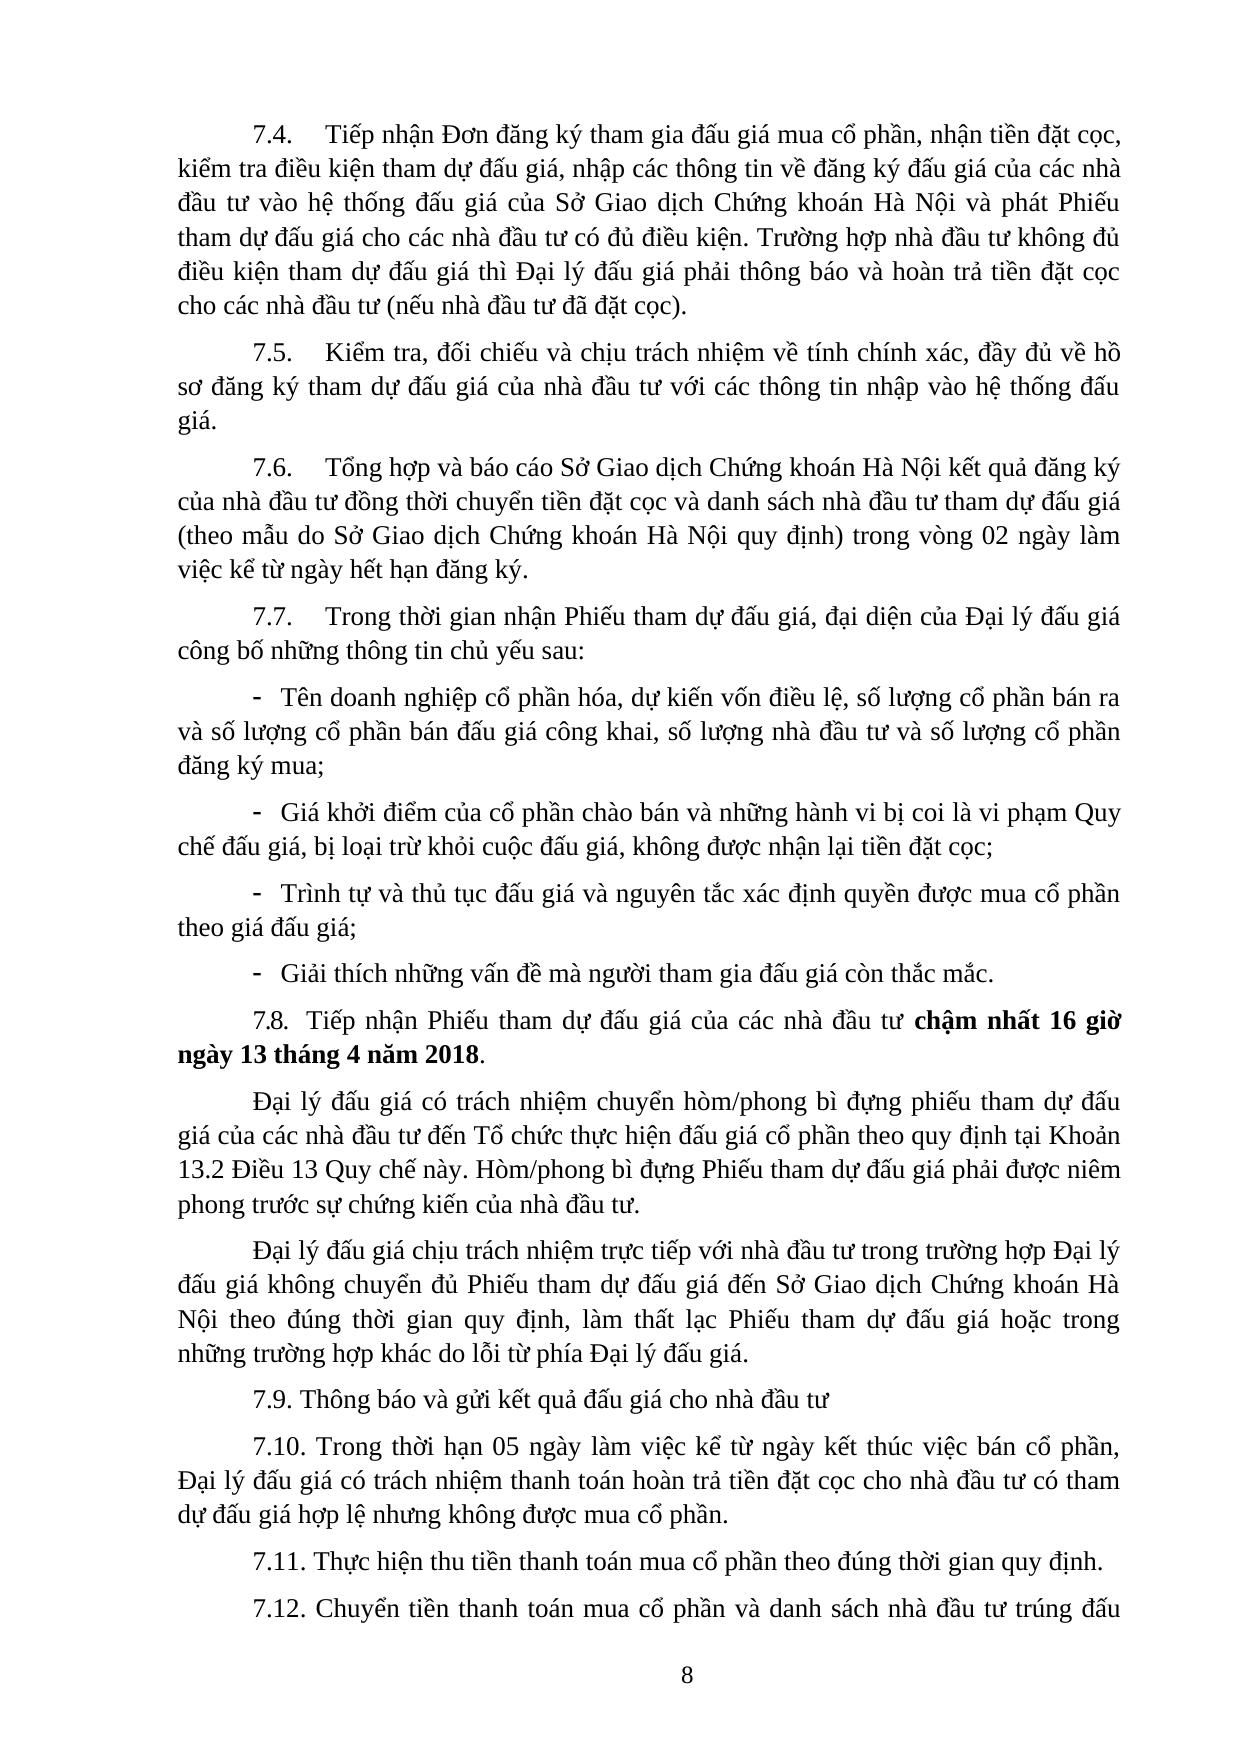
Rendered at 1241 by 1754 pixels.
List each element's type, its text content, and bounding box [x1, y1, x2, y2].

list Trình tự và thủ tục đấu giá và nguyên tắc xác định quyền được mua cổ phần theo giá đấu giá; [177, 877, 1122, 942]
list Giải thích những vấn đề mà người tham gia đấu giá còn thắc mắc. [177, 958, 1122, 989]
text 7.9. Thông báo và gửi kết quả đấu giá cho nhà đầu tư [177, 1384, 1122, 1415]
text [177, 1592, 1122, 1623]
text 7.10. Trong thời hạn 05 ngày làm việc kể từ ngày kết thúc việc bán cổ phần, Đại lý đấu giá có trách nhiệm thanh toán hoàn trả tiền đặt cọc cho nhà đầu tư có tham dự đấu giá hợp lệ nhưng không được mua cổ phần. [177, 1430, 1122, 1530]
list Tên doanh nghiệp cổ phần hóa, dự kiến vốn điều lệ, số lượng cổ phần bán ra và số lượng cổ phần bán đấu giá công khai, số lượng nhà đầu tư và số lượng cổ phần đăng ký mua; [177, 681, 1122, 780]
list Tổng hợp và báo cáo Sở Giao dịch Chứng khoán Hà Nội kết quả đăng ký của nhà đầu tư đồng thời chuyển tiền đặt cọc và danh sách nhà đầu tư tham dự đấu giá (theo mẫu do Sở Giao dịch Chứng khoán Hà Nội quy định) trong vòng 02 ngày làm việc kể từ ngày hết hạn đăng ký. [177, 451, 1122, 584]
text 7.11. Thực hiện thu tiền thanh toán mua cổ phần theo đúng thời gian quy định. [177, 1545, 1122, 1576]
text Đại lý đấu giá chịu trách nhiệm trực tiếp với nhà đầu tư trong trường hợp Đại lý đấu giá không chuyển đủ Phiếu tham dự đấu giá đến Sở Giao dịch Chứng khoán Hà Nội theo đúng thời gian quy định, làm thất lạc Phiếu tham dự đấu giá hoặc trong những trường hợp khác do lỗi từ phía Đại lý đấu giá. [177, 1234, 1122, 1368]
list Tiếp nhận Đơn đăng ký tham gia đấu giá mua cổ phần, nhận tiền đặt cọc, kiểm tra điều kiện tham dự đấu giá, nhập các thông tin về đăng ký đấu giá của các nhà đầu tư vào hệ thống đấu giá của Sở Giao dịch Chứng khoán Hà Nội và phát Phiếu tham dự đấu giá cho các nhà đầu tư có đủ điều kiện. Trường hợp nhà đầu tư không đủ điều kiện tham dự đấu giá thì Đại lý đấu giá phải thông báo và hoàn trả tiền đặt cọc cho các nhà đầu tư (nếu nhà đầu tư đã đặt cọc). [177, 118, 1122, 320]
list Trong thời gian nhận Phiếu tham dự đấu giá, đại diện của Đại lý đấu giá công bố những thông tin chủ yếu sau: [177, 600, 1122, 665]
list Giá khởi điểm của cổ phần chào bán và những hành vi bị coi là vi phạm Quy chế đấu giá, bị loại trừ khỏi cuộc đấu giá, không được nhận lại tiền đặt cọc; [177, 796, 1122, 861]
text 7.8. Tiếp nhận Phiếu tham dự đấu giá của các nhà đầu tư chậm nhất 16 giờ ngày 13 tháng 4 năm 2018. [177, 1004, 1122, 1070]
list Kiểm tra, đối chiếu và chịu trách nhiệm về tính chính xác, đầy đủ về hồ sơ đăng ký tham dự đấu giá của nhà đầu tư với các thông tin nhập vào hệ thống đấu giá. [177, 336, 1122, 435]
text Đại lý đấu giá có trách nhiệm chuyển hòm/phong bì đựng phiếu tham dự đấu giá của các nhà đầu tư đến Tổ chức thực hiện đấu giá cổ phần theo quy định tại Khoản 13.2 Điều 13 Quy chế này. Hòm/phong bì đựng Phiếu tham dự đấu giá phải được niêm phong trước sự chứng kiến của nhà đầu tư. [177, 1085, 1122, 1219]
